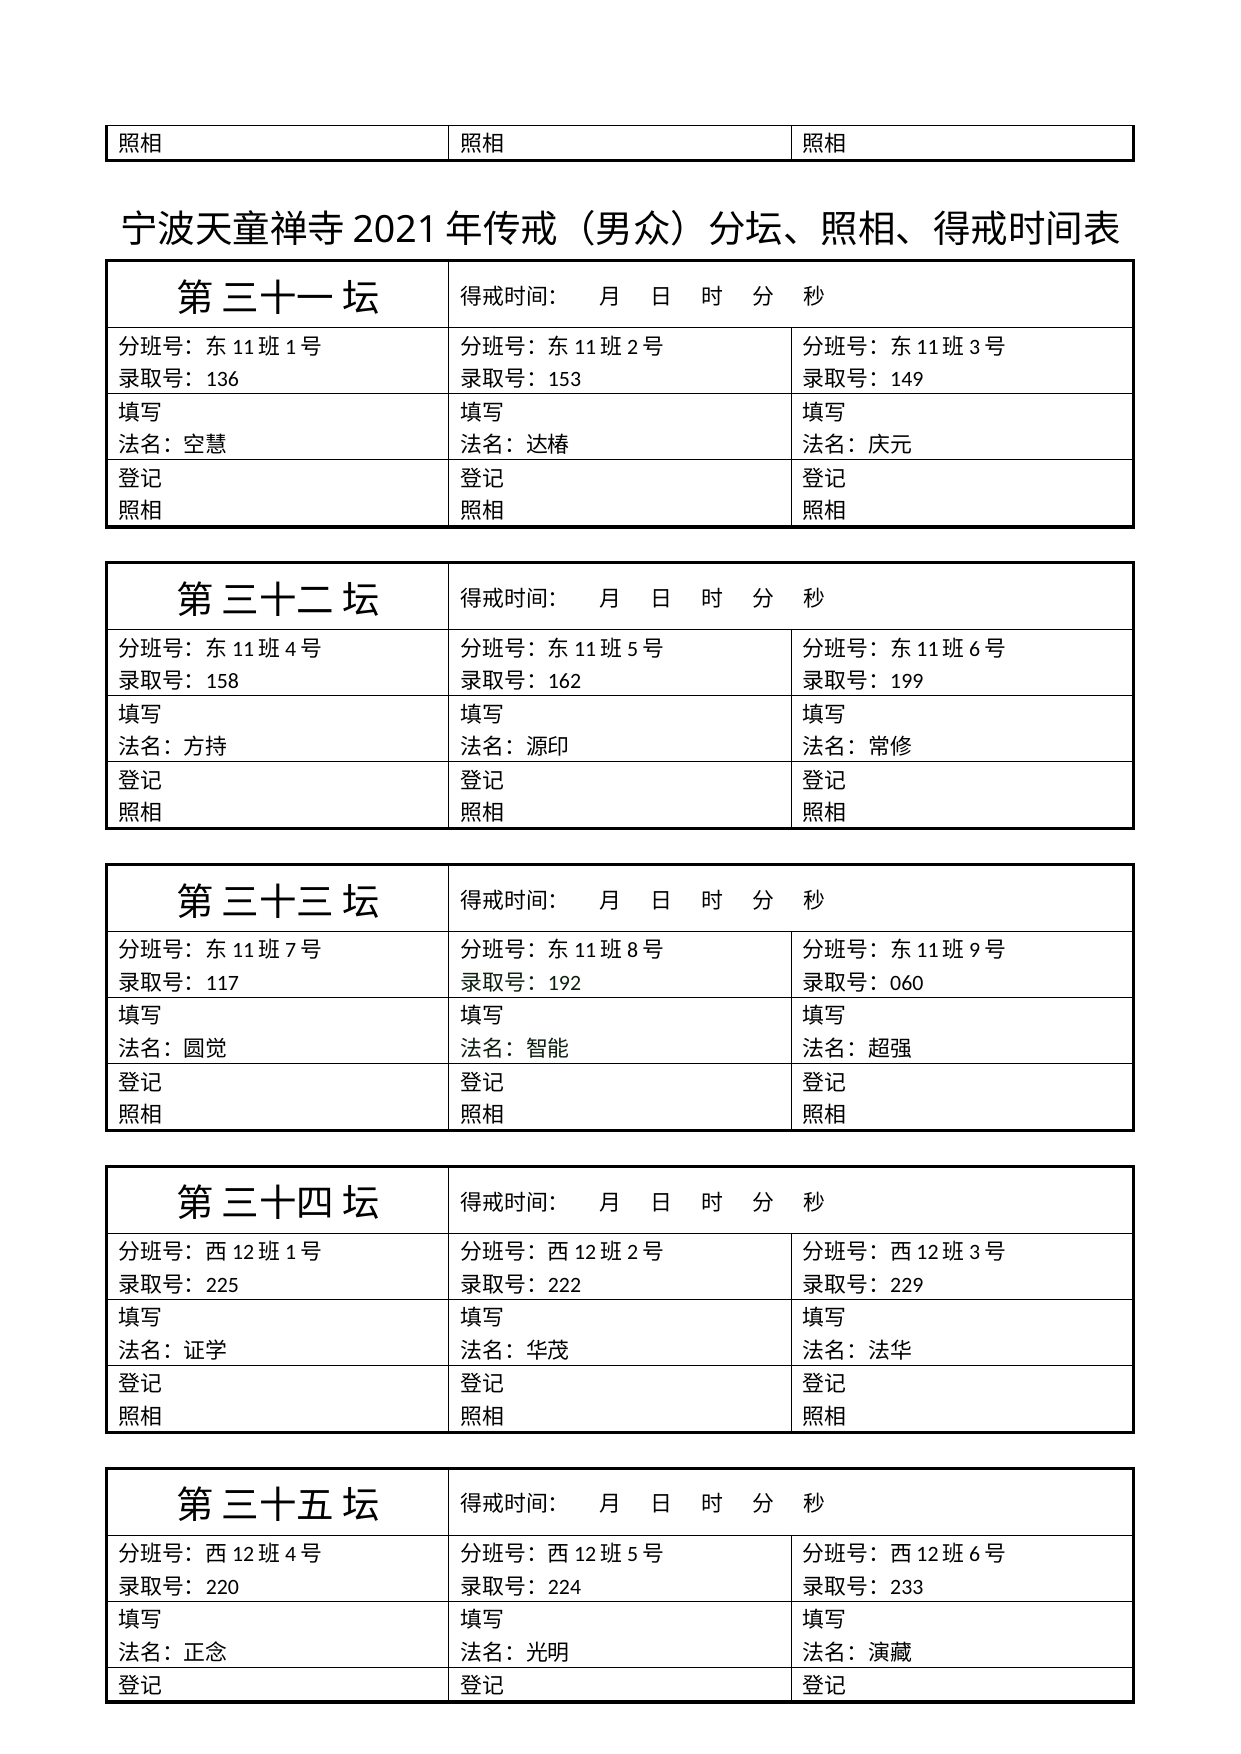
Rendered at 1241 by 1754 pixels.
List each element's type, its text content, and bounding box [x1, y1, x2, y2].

table_header 第 三十五 坛 [108, 1470, 448, 1535]
table_cell 登记 照相 [792, 762, 1132, 827]
table_header 得戒时间： 月 日 时 分 秒 [449, 564, 1132, 629]
table_cell 登记 照相 [792, 1366, 1132, 1431]
table_cell 填写 法名：源印 [449, 696, 791, 761]
table_header 得戒时间： 月 日 时 分 秒 [449, 262, 1132, 327]
table_cell 登记 照相 [792, 1668, 1132, 1700]
table_cell 登记 照相 [792, 1064, 1132, 1129]
table_cell 分班号：东11班3号 录取号：149 [792, 328, 1132, 393]
table_cell 分班号：东11班7号 录取号：117 [108, 932, 448, 997]
table_header 第 三十四 坛 [108, 1168, 448, 1233]
table_cell 分班号：西12班5号 录取号：224 [449, 1536, 791, 1601]
table_cell 登记 照相 [108, 1366, 448, 1431]
table_cell 分班号：西12班3号 录取号：229 [792, 1234, 1132, 1299]
table_cell 填写 法名：演藏 [792, 1602, 1132, 1667]
table_cell 登记 照相 [449, 1668, 791, 1700]
table_header 第 三十二 坛 [108, 564, 448, 629]
table_cell 填写 法名：超强 [792, 998, 1132, 1063]
table_cell 分班号：东11班5号 录取号：162 [449, 630, 791, 695]
table_cell 填写 法名：庆元 [792, 394, 1132, 459]
table_cell 填写 法名：华茂 [449, 1300, 791, 1365]
table_cell 分班号：西12班6号 录取号：233 [792, 1536, 1132, 1601]
table_cell 填写 法名：常修 [792, 696, 1132, 761]
table_cell 填写 法名：智能 [449, 998, 791, 1063]
table_cell 登记 照相 [792, 126, 1132, 158]
table_cell 填写 法名：圆觉 [108, 998, 448, 1063]
table_cell 登记 照相 [108, 460, 448, 525]
table_cell 分班号：东11班6号 录取号：199 [792, 630, 1132, 695]
table_cell 登记 照相 [449, 1064, 791, 1129]
table_cell 分班号：东11班9号 录取号：060 [792, 932, 1132, 997]
table_cell 填写 法名：证学 [108, 1300, 448, 1365]
table_cell 登记 照相 [449, 762, 791, 827]
table_cell 登记 照相 [108, 762, 448, 827]
table_cell 登记 照相 [108, 1668, 448, 1700]
text 宁波天童禅寺2021年传戒（男众）分坛、照相、得戒时间表 [118, 194, 1122, 259]
table_cell 登记 照相 [449, 1366, 791, 1431]
table_cell 填写 法名：方持 [108, 696, 448, 761]
table_cell 分班号：东11班1号 录取号：136 [108, 328, 448, 393]
table_header 第 三十一 坛 [108, 262, 448, 327]
table_cell 分班号：西12班4号 录取号：220 [108, 1536, 448, 1601]
table_cell 填写 法名：正念 [108, 1602, 448, 1667]
table_cell 填写 法名：光明 [449, 1602, 791, 1667]
table_cell 填写 法名：空慧 [108, 394, 448, 459]
table_cell 分班号：西12班2号 录取号：222 [449, 1234, 791, 1299]
table_cell 分班号：东11班8号 录取号：192 [449, 932, 791, 997]
table_header 得戒时间： 月 日 时 分 秒 [449, 1470, 1132, 1535]
table_cell 登记 照相 [792, 460, 1132, 525]
table_cell 分班号：西12班1号 录取号：225 [108, 1234, 448, 1299]
table_cell 分班号：东11班4号 录取号：158 [108, 630, 448, 695]
table_cell 登记 照相 [108, 126, 448, 158]
table_cell 登记 照相 [449, 460, 791, 525]
table_cell 填写 法名：法华 [792, 1300, 1132, 1365]
table_header 第 三十三 坛 [108, 866, 448, 931]
table_header 得戒时间： 月 日 时 分 秒 [449, 866, 1132, 931]
table_cell 填写 法名：达椿 [449, 394, 791, 459]
table_header 得戒时间： 月 日 时 分 秒 [449, 1168, 1132, 1233]
table_cell 分班号：东11班2号 录取号：153 [449, 328, 791, 393]
table_cell 登记 照相 [449, 126, 791, 158]
table_cell 登记 照相 [108, 1064, 448, 1129]
